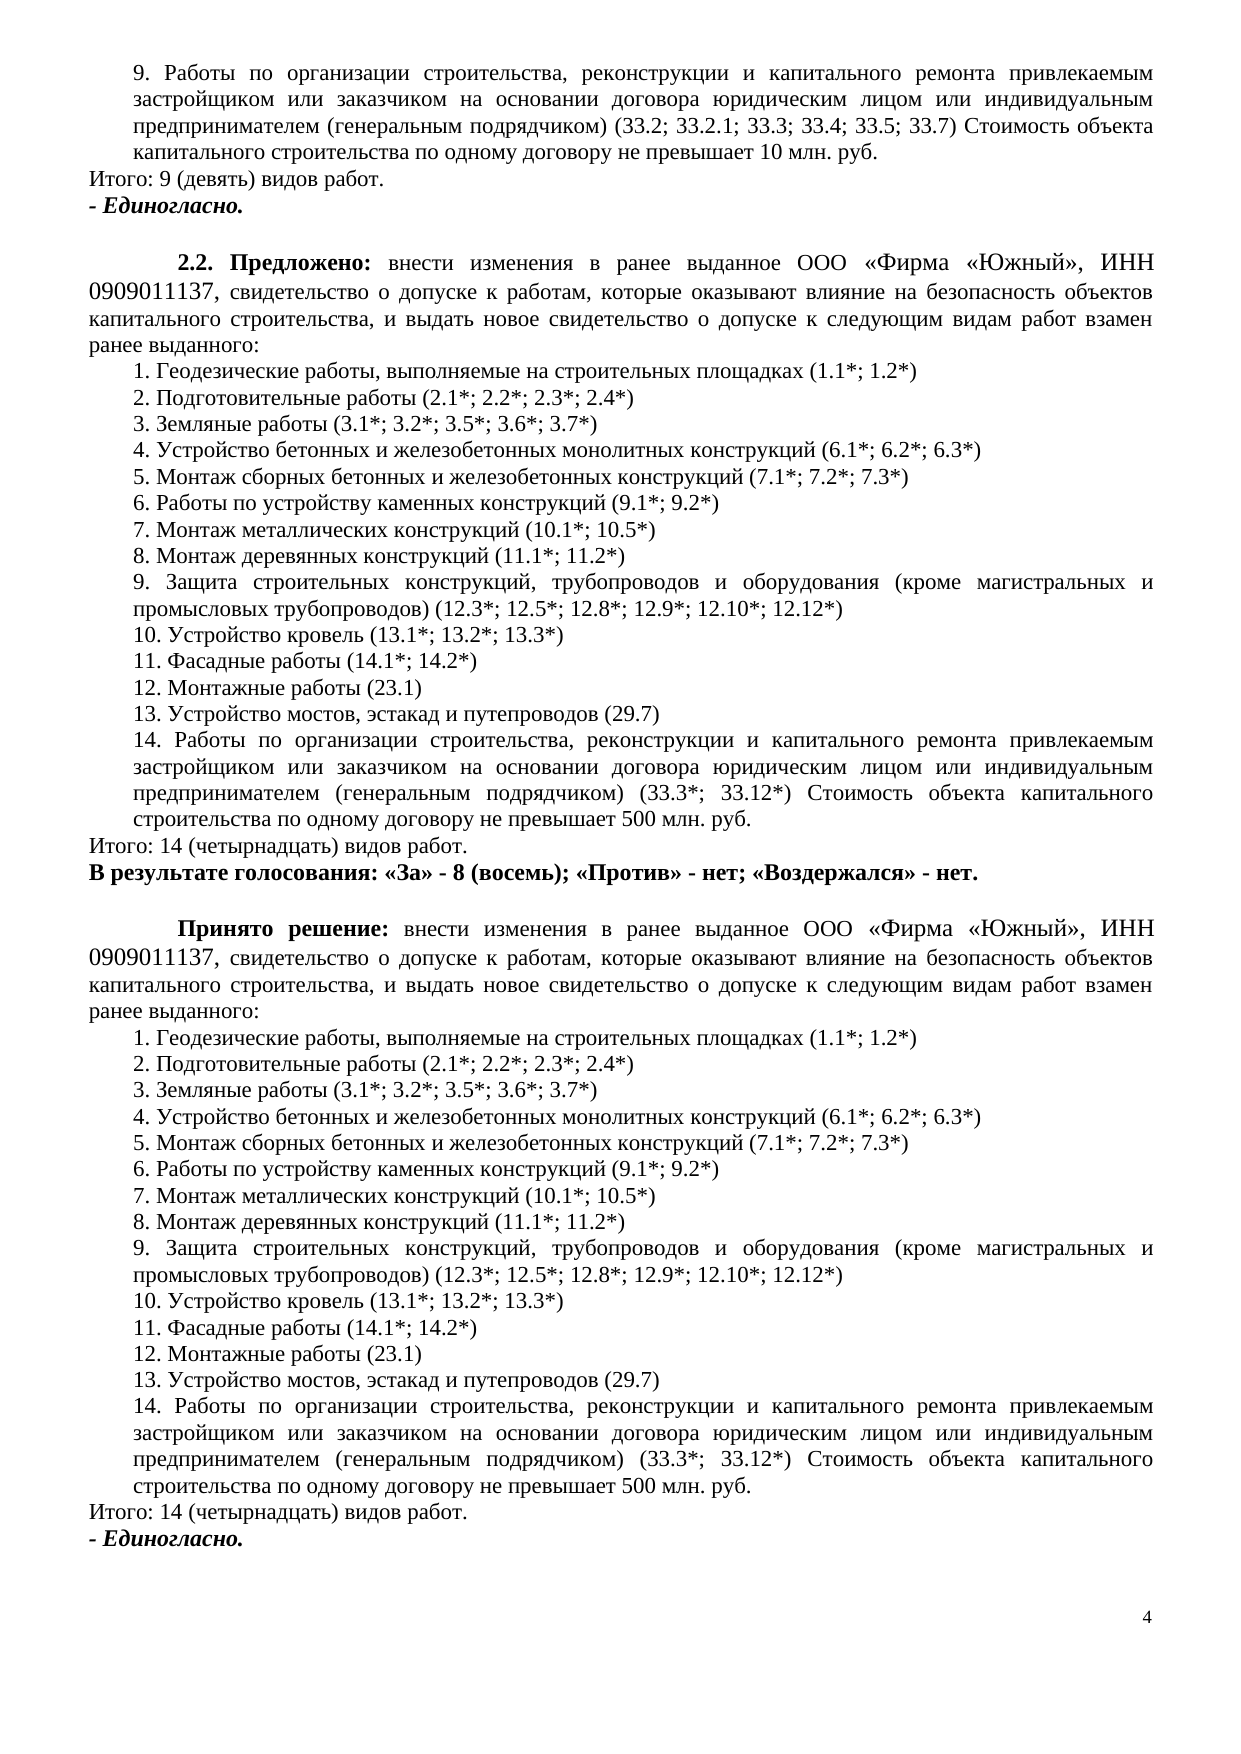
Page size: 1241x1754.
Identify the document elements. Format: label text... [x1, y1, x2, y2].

text 1. Геодезические работы, выполняемые на строительных площадках (1.1*; 1.2*) [133, 357, 1155, 384]
text 3. Земляные работы (3.1*; 3.2*; 3.5*; 3.6*; 3.7*) [133, 410, 1155, 437]
text - Единогласно. [88, 1524, 1155, 1552]
text 13. Устройство мостов, эстакад и путепроводов (29.7) [133, 1366, 1155, 1393]
text 2. Подготовительные работы (2.1*; 2.2*; 2.3*; 2.4*) [133, 384, 1155, 410]
text 4. Устройство бетонных и железобетонных монолитных конструкций (6.1*; 6.2*; 6.3*) [133, 1103, 1155, 1129]
text - Единогласно. [88, 191, 1155, 218]
text 1. Геодезические работы, выполняемые на строительных площадках (1.1*; 1.2*) [133, 1024, 1155, 1050]
text 2. Подготовительные работы (2.1*; 2.2*; 2.3*; 2.4*) [133, 1050, 1155, 1076]
text 9. Защита строительных конструкций, трубопроводов и оборудования (кроме магистральных и промысловых трубопроводов) (12.3*; 12.5*; 12.8*; 12.9*; 12.10*; 12.12*) [133, 568, 1155, 621]
text Принято решение: внести изменения в ранее выданное ООО «Фирма «Южный», ИНН 0909011137, свидетельство о допуске к работам, которые оказывают влияние на безопасность объектов капитального строительства, и выдать новое свидетельство о допуске к следующим видам работ взамен ранее выданного: [88, 913, 1155, 1024]
text 11. Фасадные работы (14.1*; 14.2*) [133, 1313, 1155, 1340]
text 6. Работы по устройству каменных конструкций (9.1*; 9.2*) [133, 489, 1155, 516]
text 10. Устройство кровель (13.1*; 13.2*; 13.3*) [133, 621, 1155, 647]
text 3. Земляные работы (3.1*; 3.2*; 3.5*; 3.6*; 3.7*) [133, 1076, 1155, 1103]
text Итого: 9 (девять) видов работ. [88, 164, 1155, 191]
text 5. Монтаж сборных бетонных и железобетонных конструкций (7.1*; 7.2*; 7.3*) [133, 463, 1155, 489]
text 14. Работы по организации строительства, реконструкции и капитального ремонта привлекаемым застройщиком или заказчиком на основании договора юридическим лицом или индивидуальным предпринимателем (генеральным подрядчиком) (33.3*; 33.12*) Стоимость объекта капитального строительства по одному договору не превышает 500 млн. руб. [133, 726, 1155, 832]
text 4. Устройство бетонных и железобетонных монолитных конструкций (6.1*; 6.2*; 6.3*) [133, 437, 1155, 463]
text Итого: 14 (четырнадцать) видов работ. [88, 1498, 1155, 1524]
text 13. Устройство мостов, эстакад и путепроводов (29.7) [133, 700, 1155, 726]
text 8. Монтаж деревянных конструкций (11.1*; 11.2*) [133, 1208, 1155, 1234]
text 7. Монтаж металлических конструкций (10.1*; 10.5*) [133, 516, 1155, 542]
text Итого: 14 (четырнадцать) видов работ. [88, 832, 1155, 858]
text 7. Монтаж металлических конструкций (10.1*; 10.5*) [133, 1182, 1155, 1208]
text В результате голосования: «За» - 8 (восемь); «Против» - нет; «Воздержался» - нет. [88, 858, 1155, 886]
text 9. Работы по организации строительства, реконструкции и капитального ремонта привлекаемым застройщиком или заказчиком на основании договора юридическим лицом или индивидуальным предпринимателем (генеральным подрядчиком) (33.2; 33.2.1; 33.3; 33.4; 33.5; 33.7) Стоимость объекта капитального строительства по одному договору не превышает 10 млн. руб. [133, 59, 1155, 164]
text 12. Монтажные работы (23.1) [133, 1340, 1155, 1366]
text 11. Фасадные работы (14.1*; 14.2*) [133, 647, 1155, 674]
text 9. Защита строительных конструкций, трубопроводов и оборудования (кроме магистральных и промысловых трубопроводов) (12.3*; 12.5*; 12.8*; 12.9*; 12.10*; 12.12*) [133, 1234, 1155, 1287]
text 5. Монтаж сборных бетонных и железобетонных конструкций (7.1*; 7.2*; 7.3*) [133, 1129, 1155, 1155]
text 6. Работы по устройству каменных конструкций (9.1*; 9.2*) [133, 1155, 1155, 1182]
text 10. Устройство кровель (13.1*; 13.2*; 13.3*) [133, 1287, 1155, 1313]
text 8. Монтаж деревянных конструкций (11.1*; 11.2*) [133, 542, 1155, 568]
text 14. Работы по организации строительства, реконструкции и капитального ремонта привлекаемым застройщиком или заказчиком на основании договора юридическим лицом или индивидуальным предпринимателем (генеральным подрядчиком) (33.3*; 33.12*) Стоимость объекта капитального строительства по одному договору не превышает 500 млн. руб. [133, 1393, 1155, 1498]
text 2.2. Предложено: внести изменения в ранее выданное ООО «Фирма «Южный», ИНН 0909011137, свидетельство о допуске к работам, которые оказывают влияние на безопасность объектов капитального строительства, и выдать новое свидетельство о допуске к следующим видам работ взамен ранее выданного: [88, 247, 1155, 357]
text 12. Монтажные работы (23.1) [133, 674, 1155, 700]
